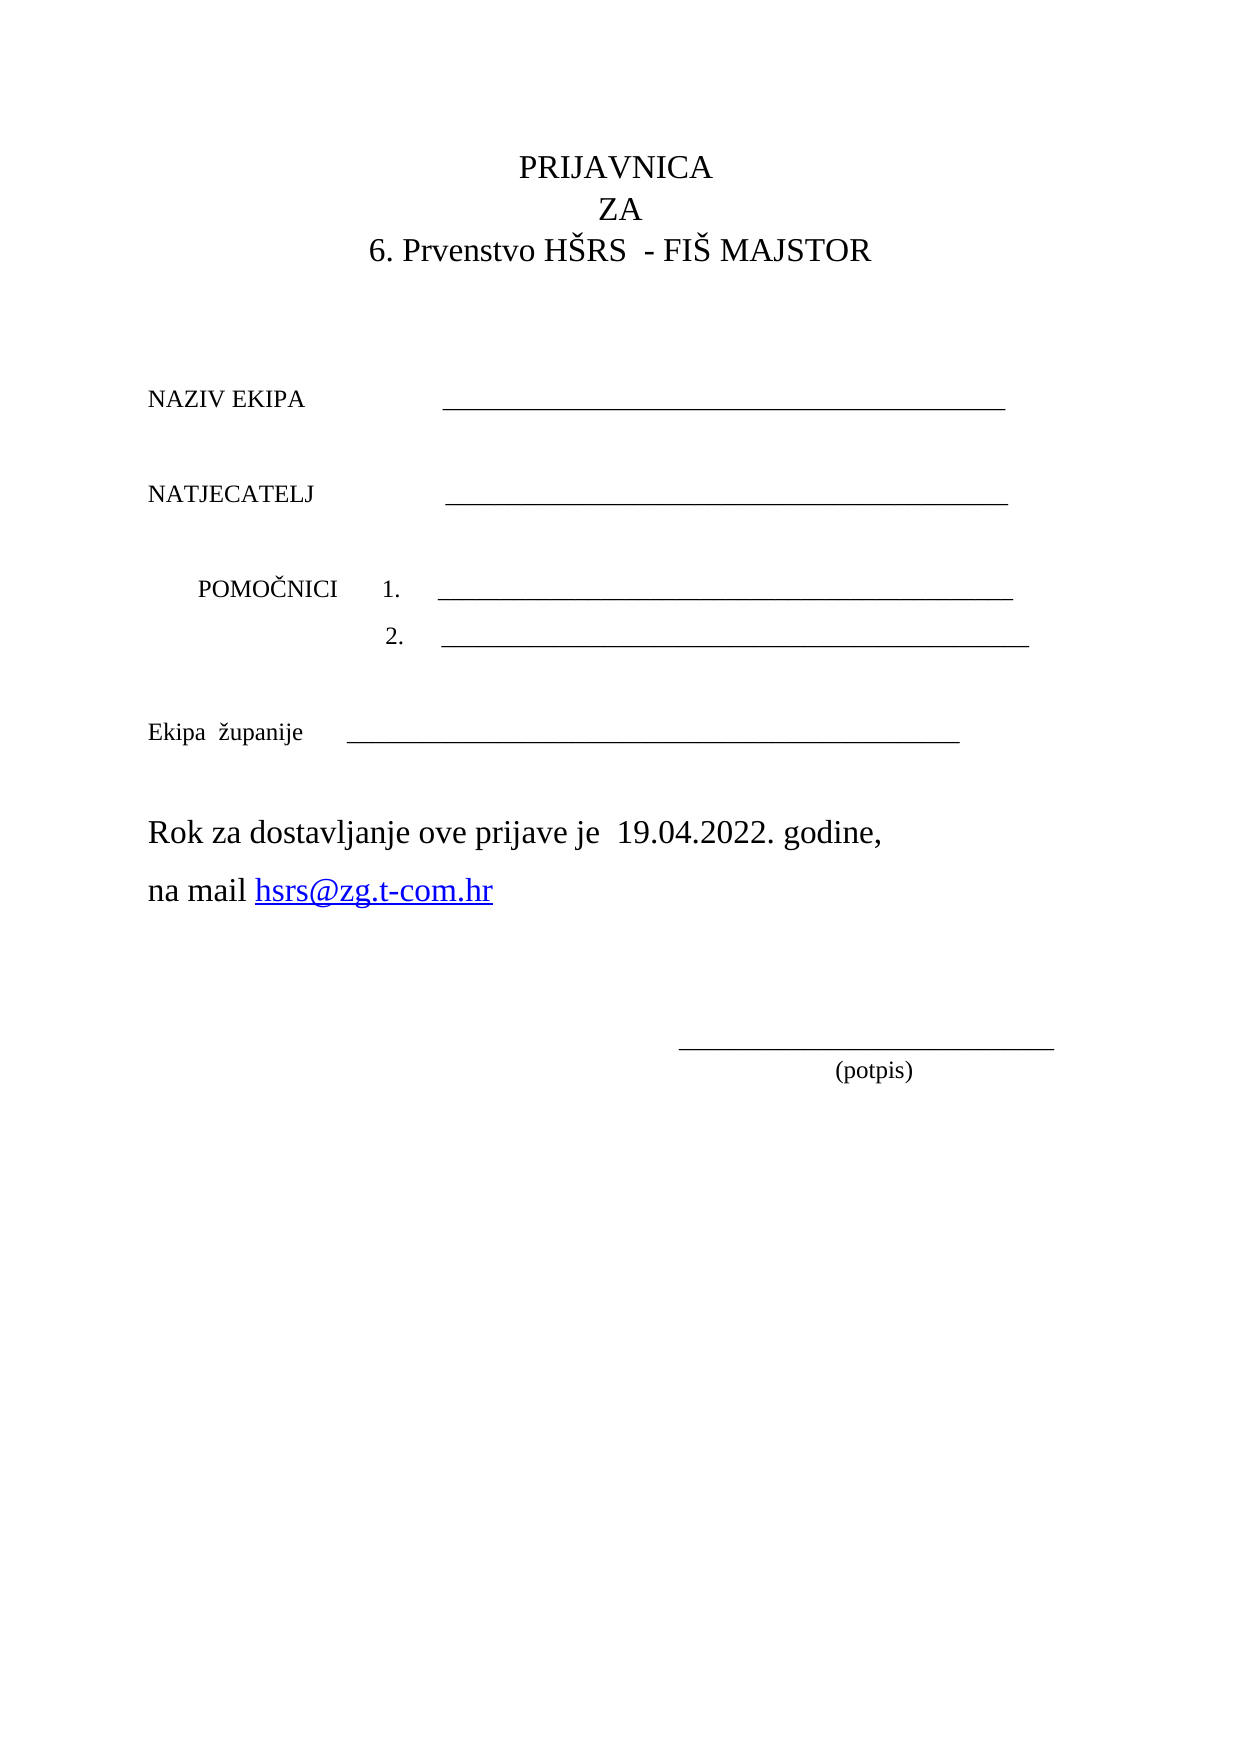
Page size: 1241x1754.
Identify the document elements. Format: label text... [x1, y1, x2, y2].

text NAZIV EKIPA _____________________________________________ [148, 384, 1093, 412]
text na mail hsrs@zg.t-com.hr [148, 870, 1093, 909]
text ______________________________ (potpis) [148, 1024, 1093, 1083]
text NATJECATELJ _____________________________________________ [148, 479, 1093, 508]
text POMOČNICI 1. ______________________________________________ [148, 574, 1093, 602]
text 2. _______________________________________________ [148, 621, 1093, 650]
text Ekipa županije _________________________________________________ [148, 717, 1093, 746]
text Rok za dostavljanje ove prijave je 19.04.2022. godine, [148, 812, 1093, 851]
text PRIJAVNICA ZA 6. Prvenstvo HŠRS - FIŠ MAJSTOR [148, 148, 1093, 269]
